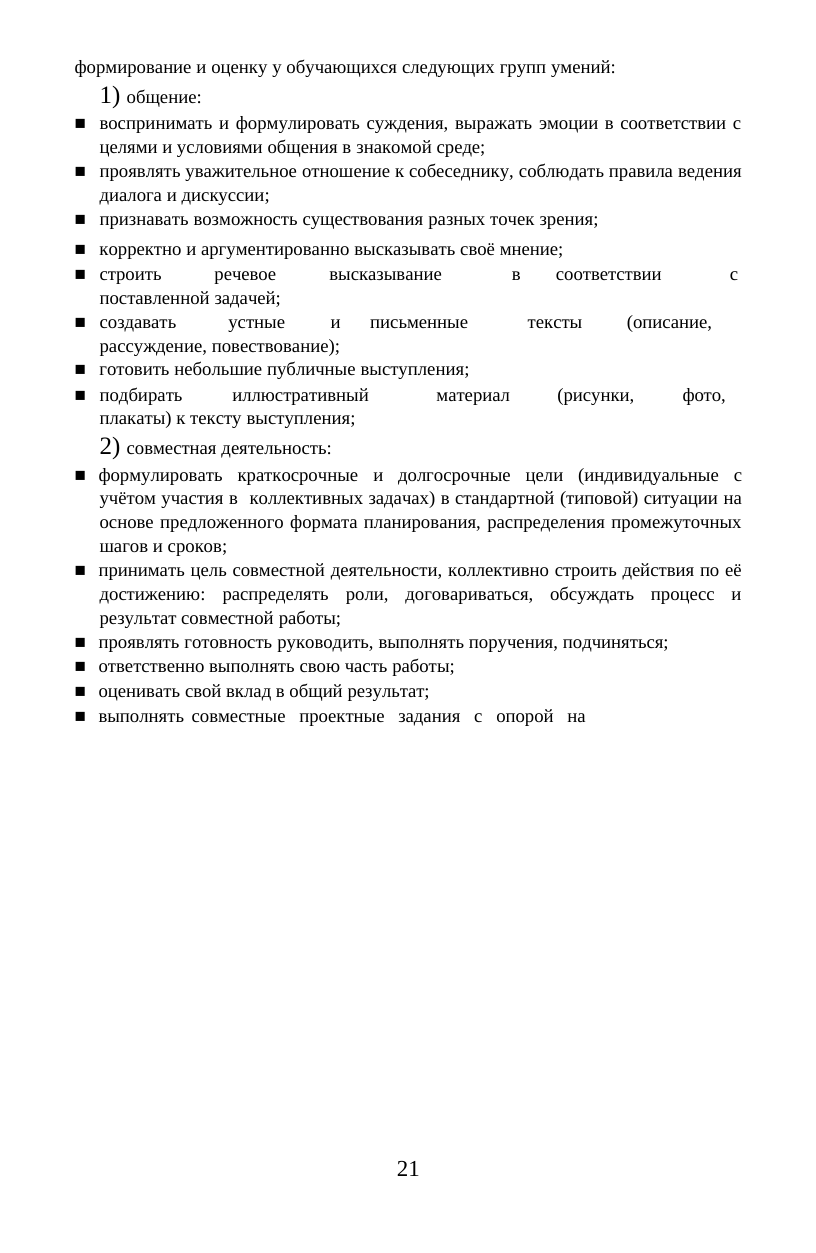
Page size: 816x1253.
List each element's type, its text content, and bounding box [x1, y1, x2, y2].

list совместная деятельность: [99, 431, 780, 460]
list готовить небольшие публичные выступления; [74, 358, 780, 380]
list строить речевое высказывание в соответствии с поставленной задачей; [74, 263, 742, 308]
list проявлять готовность руководить, выполнять поручения, подчиняться; [74, 631, 742, 652]
list ответственно выполнять свою часть работы; [74, 654, 780, 676]
list корректно и аргументированно высказывать своё мнение; [74, 238, 780, 259]
list выполнять совместные проектные задания с опорой на [74, 704, 780, 726]
list формулировать краткосрочные и долгосрочные цели (индивидуальные с учётом участия в коллективных задачах) в стандартной (типовой) ситуации на основе предложенного формата планирования, распределения промежуточных шагов и сроков; [74, 463, 742, 557]
list воспринимать и формулировать суждения, выражать эмоции в соответствии с целями и условиями общения в знакомой среде; [74, 112, 742, 157]
list создавать устные и письменные тексты (описание, рассуждение, повествование); [74, 311, 742, 356]
list признавать возможность существования разных точек зрения; [74, 208, 741, 229]
list оценивать свой вклад в общий результат; [74, 680, 780, 701]
list проявлять уважительное отношение к собеседнику, соблюдать правила ведения диалога и дискуссии; [74, 160, 742, 205]
list принимать цель совместной деятельности, коллективно строить действия по её достижению: распределять роли, договариваться, обсуждать процесс и результат совместной работы; [74, 559, 742, 628]
text формирование и оценку у обучающихся следующих групп умений: [74, 56, 741, 78]
list подбирать иллюстративный материал (рисунки, фото, плакаты) к тексту выступления; [74, 383, 741, 429]
list общение: [99, 80, 780, 109]
